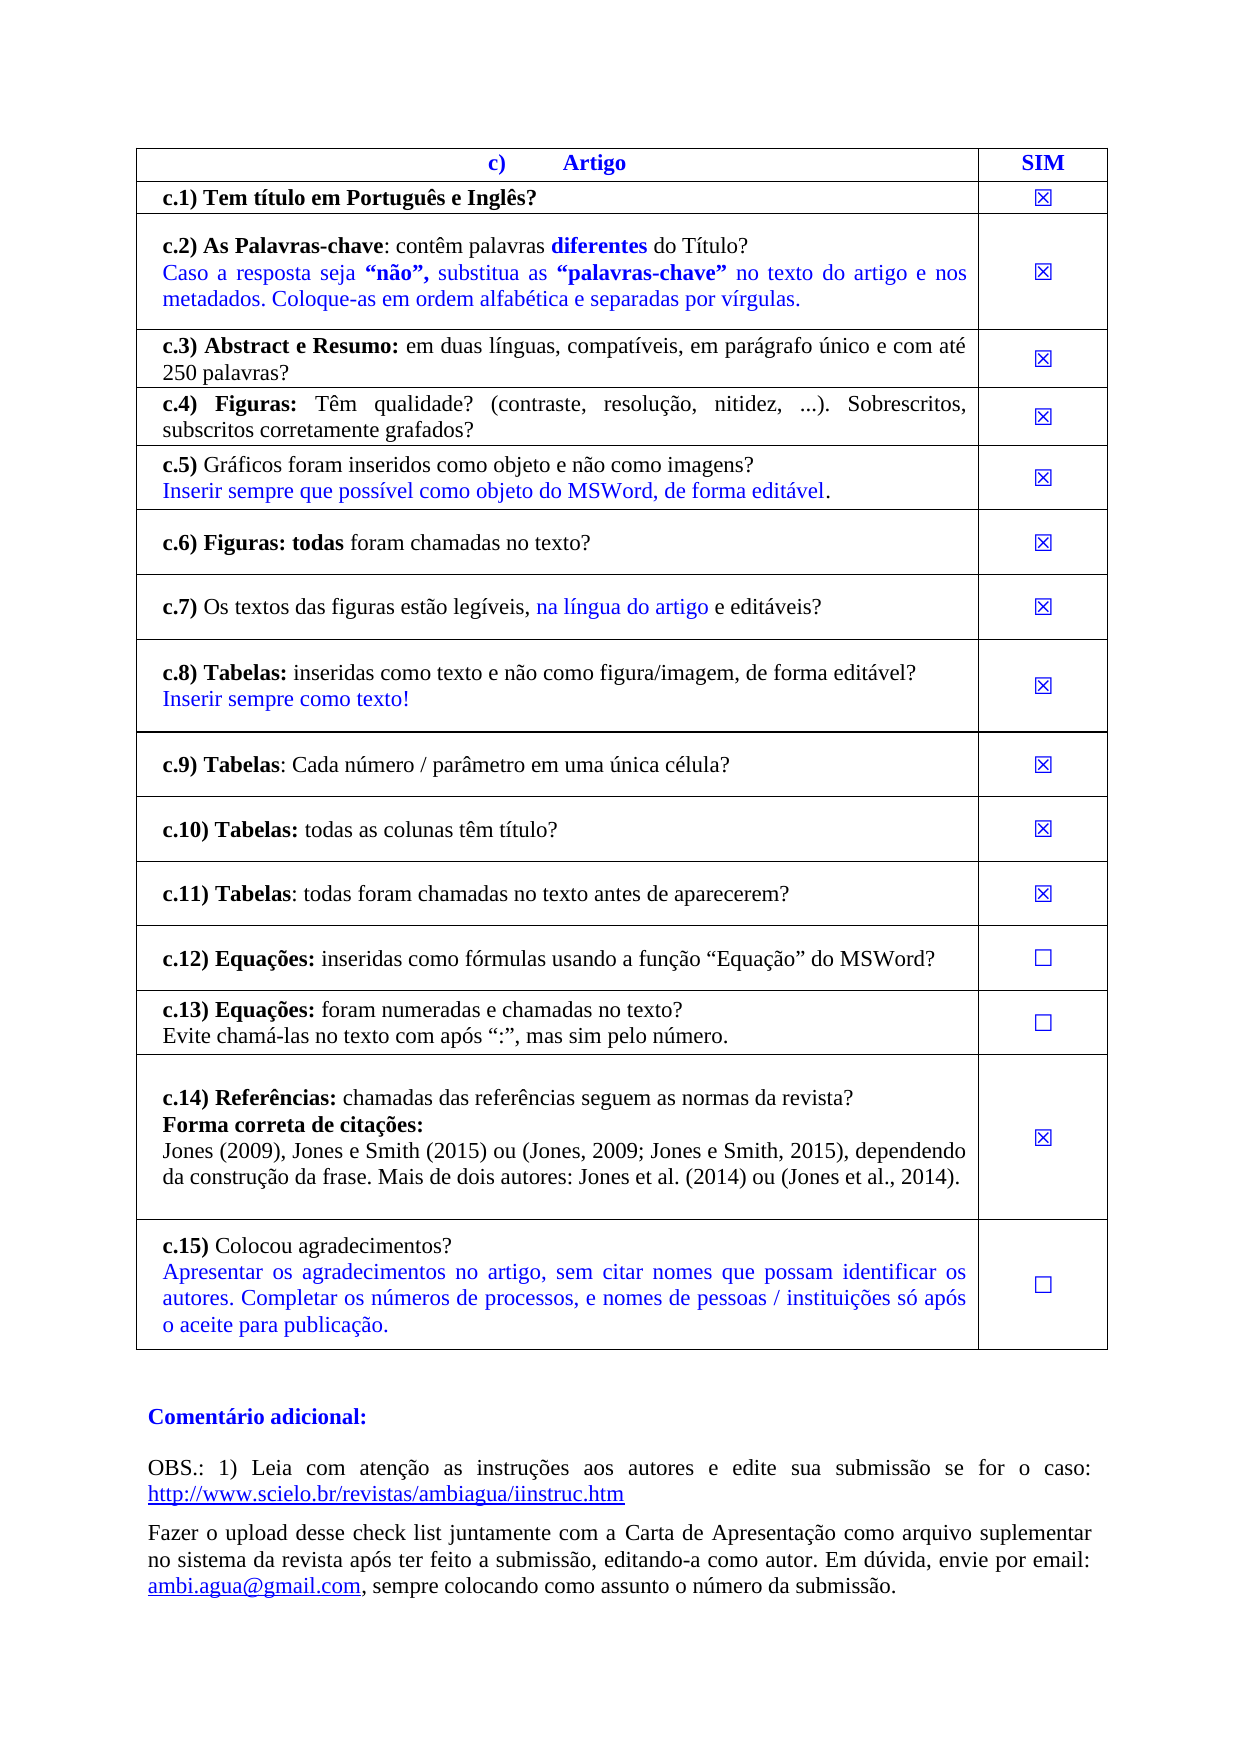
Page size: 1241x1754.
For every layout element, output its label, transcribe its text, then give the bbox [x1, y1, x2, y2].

table_cell c.5) Gráficos foram inseridos como objeto e não como imagens? Inserir sempre que possível como objeto do MSWord, de forma editável. [137, 446, 978, 509]
table_cell c.9) Tabelas: Cada número / parâmetro em uma única célula? [137, 733, 978, 796]
table_cell c.6) Figuras: todas foram chamadas no texto? [137, 510, 978, 574]
table_cell Artigo [137, 149, 978, 181]
table_cell c.8) Tabelas: inseridas como texto e não como figura/imagem, de forma editável? Inserir sempre como texto! [137, 640, 978, 731]
table_cell c.15) Colocou agradecimentos? Apresentar os agradecimentos no artigo, sem citar nomes que possam identificar os autores. Completar os números de processos, e nomes de pessoas / instituições só após o aceite para publicação. [137, 1220, 978, 1349]
table_cell c.7) Os textos das figuras estão legíveis, na língua do artigo e editáveis? [137, 575, 978, 638]
table_cell c.11) Tabelas: todas foram chamadas no texto antes de aparecerem? [137, 862, 978, 925]
table_cell c.14) Referências: chamadas das referências seguem as normas da revista? Forma correta de citações: Jones (2009), Jones e Smith (2015) ou (Jones, 2009; Jones e Smith, 2015), dependendo da construção da frase. Mais de dois autores: Jones et al. (2014) ou (Jones et al., 2014). [137, 1055, 978, 1219]
text Fazer o upload desse check list juntamente com a Carta de Apresentação como arquivo suplementar no sistema da revista após ter feito a submissão, editando-a como autor. Em dúvida, envie por email: ambi.agua@gmail.com, sempre colocando como assunto o número da submissão. [148, 1519, 1092, 1598]
table_cell c.1) Tem título em Português e Inglês? [137, 182, 978, 213]
table_cell SIM [979, 149, 1107, 181]
table_cell c.12) Equações: inseridas como fórmulas usando a função “Equação” do MSWord? [137, 926, 978, 990]
text Comentário adicional: [148, 1403, 1092, 1429]
table_cell c.13) Equações: foram numeradas e chamadas no texto? Evite chamá-las no texto com após “:”, mas sim pelo número. [137, 991, 978, 1054]
table_cell c.4) Figuras: Têm qualidade? (contraste, resolução, nitidez, ...). Sobrescritos, subscritos corretamente grafados? [137, 388, 978, 445]
table_cell c.10) Tabelas: todas as colunas têm título? [137, 797, 978, 861]
text OBS.: 1) Leia com atenção as instruções aos autores e edite sua submissão se for o caso: http://www.scielo.br/revistas/ambiagua/iinstruc.htm [148, 1454, 1092, 1507]
table_cell c.2) As Palavras-chave: contêm palavras diferentes do Título? Caso a resposta seja “não”, substitua as “palavras-chave” no texto do artigo e nos metadados. Coloque-as em ordem alfabética e separadas por vírgulas. [137, 214, 978, 329]
table_cell c.3) Abstract e Resumo: em duas línguas, compatíveis, em parágrafo único e com até 250 palavras? [137, 330, 978, 387]
